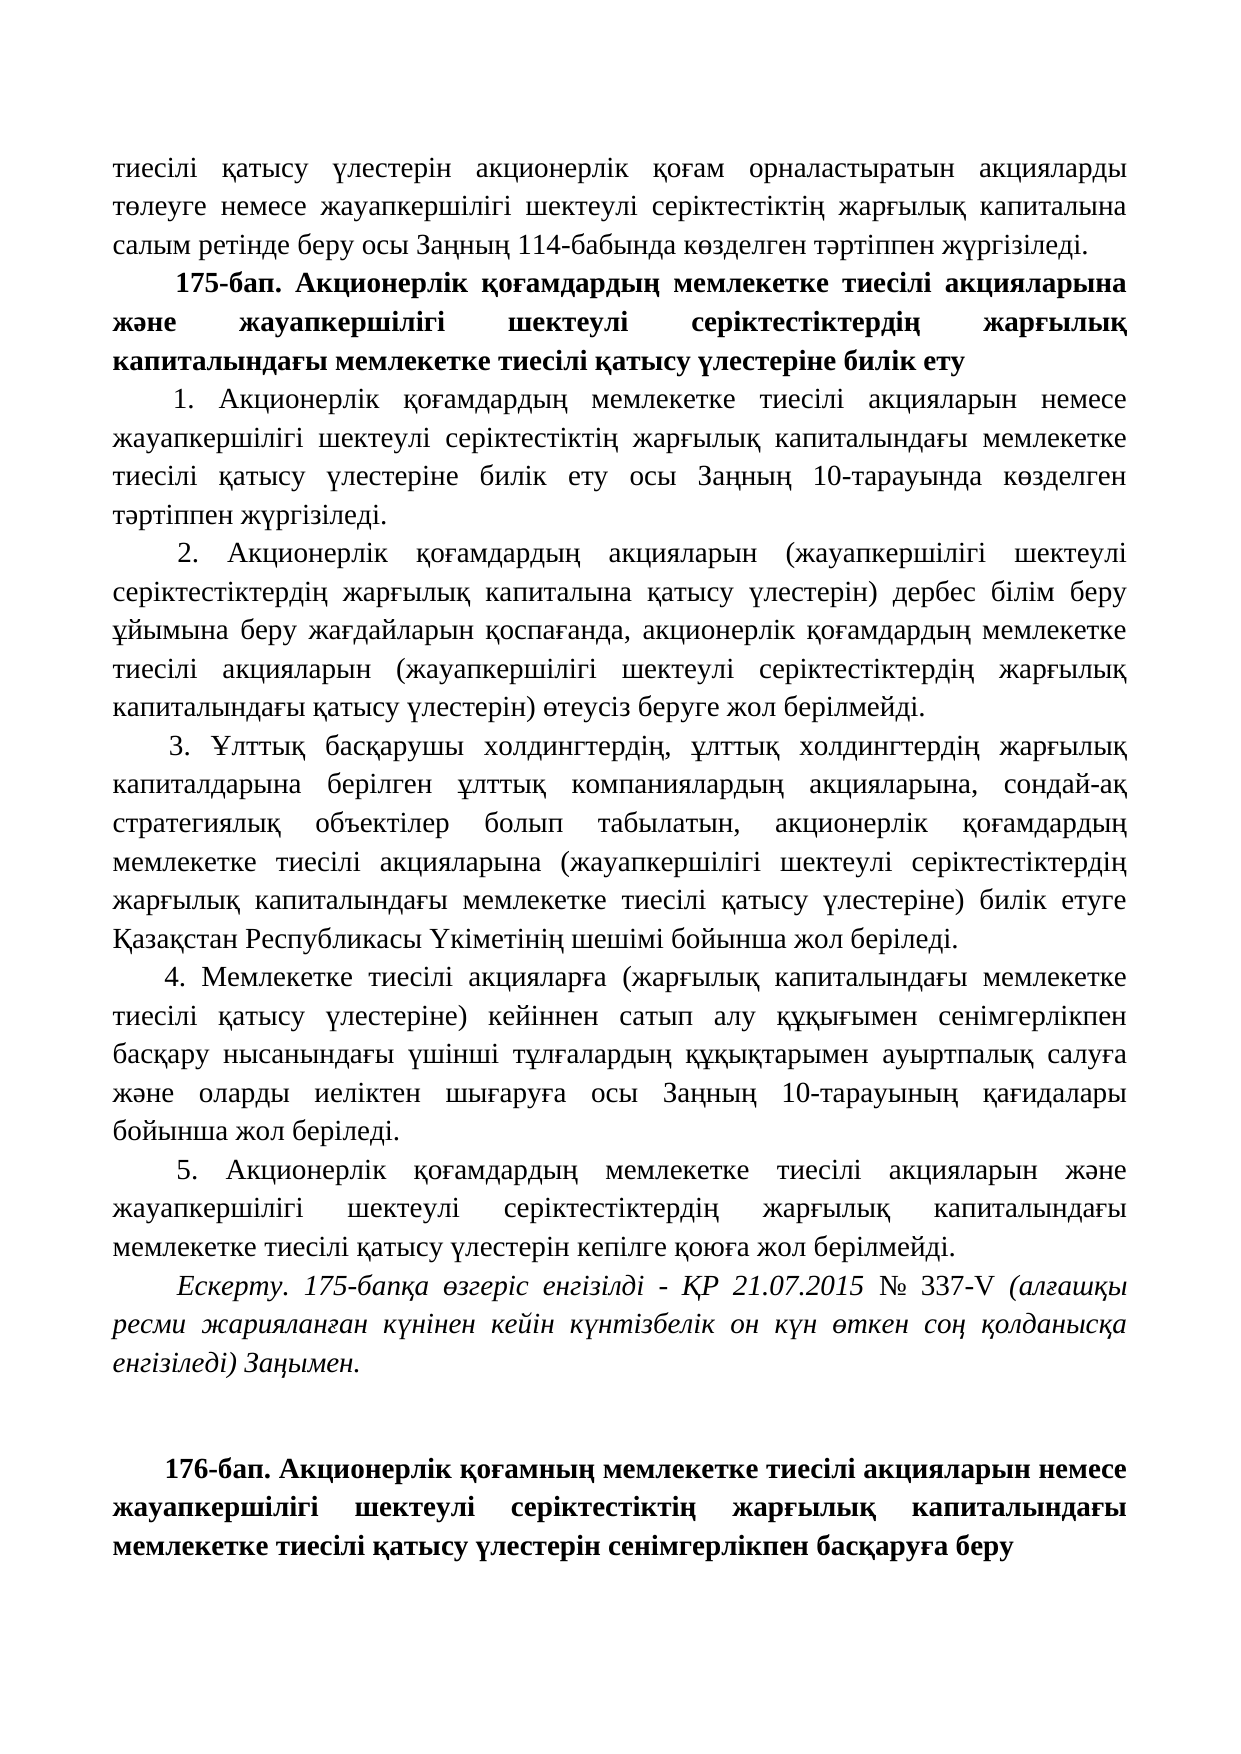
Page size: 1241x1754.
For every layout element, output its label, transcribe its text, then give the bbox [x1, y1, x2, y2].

text 2. Акционерлік қоғамдардың акцияларын (жауапкершілігі шектеулі серіктестіктердің жарғылық капиталына қатысу үлестерін) дербес білім беру ұйымына беру жағдайларын қоспағанда, акционерлік қоғамдардың мемлекетке тиесілі акцияларын (жауапкершілігі шектеулі серіктестіктердің жарғылық капиталындағы қатысу үлестерін) өтеусіз беруге жол берілмейді. [112, 535, 1128, 723]
text 176-бап. Акционерлік қоғамның мемлекетке тиесілі акцияларын немесе жауапкершілігі шектеулі серіктестіктің жарғылық капиталындағы мемлекетке тиесілі қатысу үлестерін сенімгерлікпен басқаруға беру [112, 1451, 1128, 1562]
text 1. Акционерлік қоғамдардың мемлекетке тиесілі акцияларын немесе жауапкершілігі шектеулі серіктестіктің жарғылық капиталындағы мемлекетке тиесілі қатысу үлестеріне билік ету осы Заңның 10-тарауында көзделген тәртіппен жүргізіледі. [112, 381, 1128, 530]
text 3. Ұлттық басқарушы холдингтердің, ұлттық холдингтердің жарғылық капиталдарына берілген ұлттық компаниялардың акцияларына, сондай-ақ стратегиялық объектілер болып табылатын, акционерлік қоғамдардың мемлекетке тиесілі акцияларына (жауапкершілігі шектеулі серіктестіктердің жарғылық капиталындағы мемлекетке тиесілі қатысу үлестеріне) билік етуге Қазақстан Республикасы Үкіметінің шешімі бойынша жол беріледі. [112, 728, 1128, 954]
text 4. Мемлекетке тиесілі акцияларға (жарғылық капиталындағы мемлекетке тиесілі қатысу үлестеріне) кейіннен сатып алу құқығымен сенімгерлікпен басқару нысанындағы үшінші тұлғалардың құқықтарымен ауыртпалық салуға және оларды иеліктен шығаруға осы Заңның 10-тарауының қағидалары бойынша жол беріледі. [112, 959, 1128, 1147]
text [112, 150, 1128, 261]
text Ескерту. 175-бапқа өзгеріс енгізілді - ҚР 21.07.2015 № 337-V (алғашқы ресми жарияланған күнінен кейін күнтізбелік он күн өткен соң қолданысқа енгізіледі) Заңымен. [112, 1268, 1128, 1378]
text 175-бап. Акционерлік қоғамдардың мемлекетке тиесілі акцияларына және жауапкершілігі шектеулі серіктестіктердің жарғылық капиталындағы мемлекетке тиесілі қатысу үлестеріне билік ету [112, 266, 1128, 376]
text 5. Акционерлік қоғамдардың мемлекетке тиесілі акцияларын және жауапкершілігі шектеулі серіктестіктердің жарғылық капиталындағы мемлекетке тиесілі қатысу үлестерін кепілге қоюға жол берілмейді. [112, 1152, 1128, 1263]
